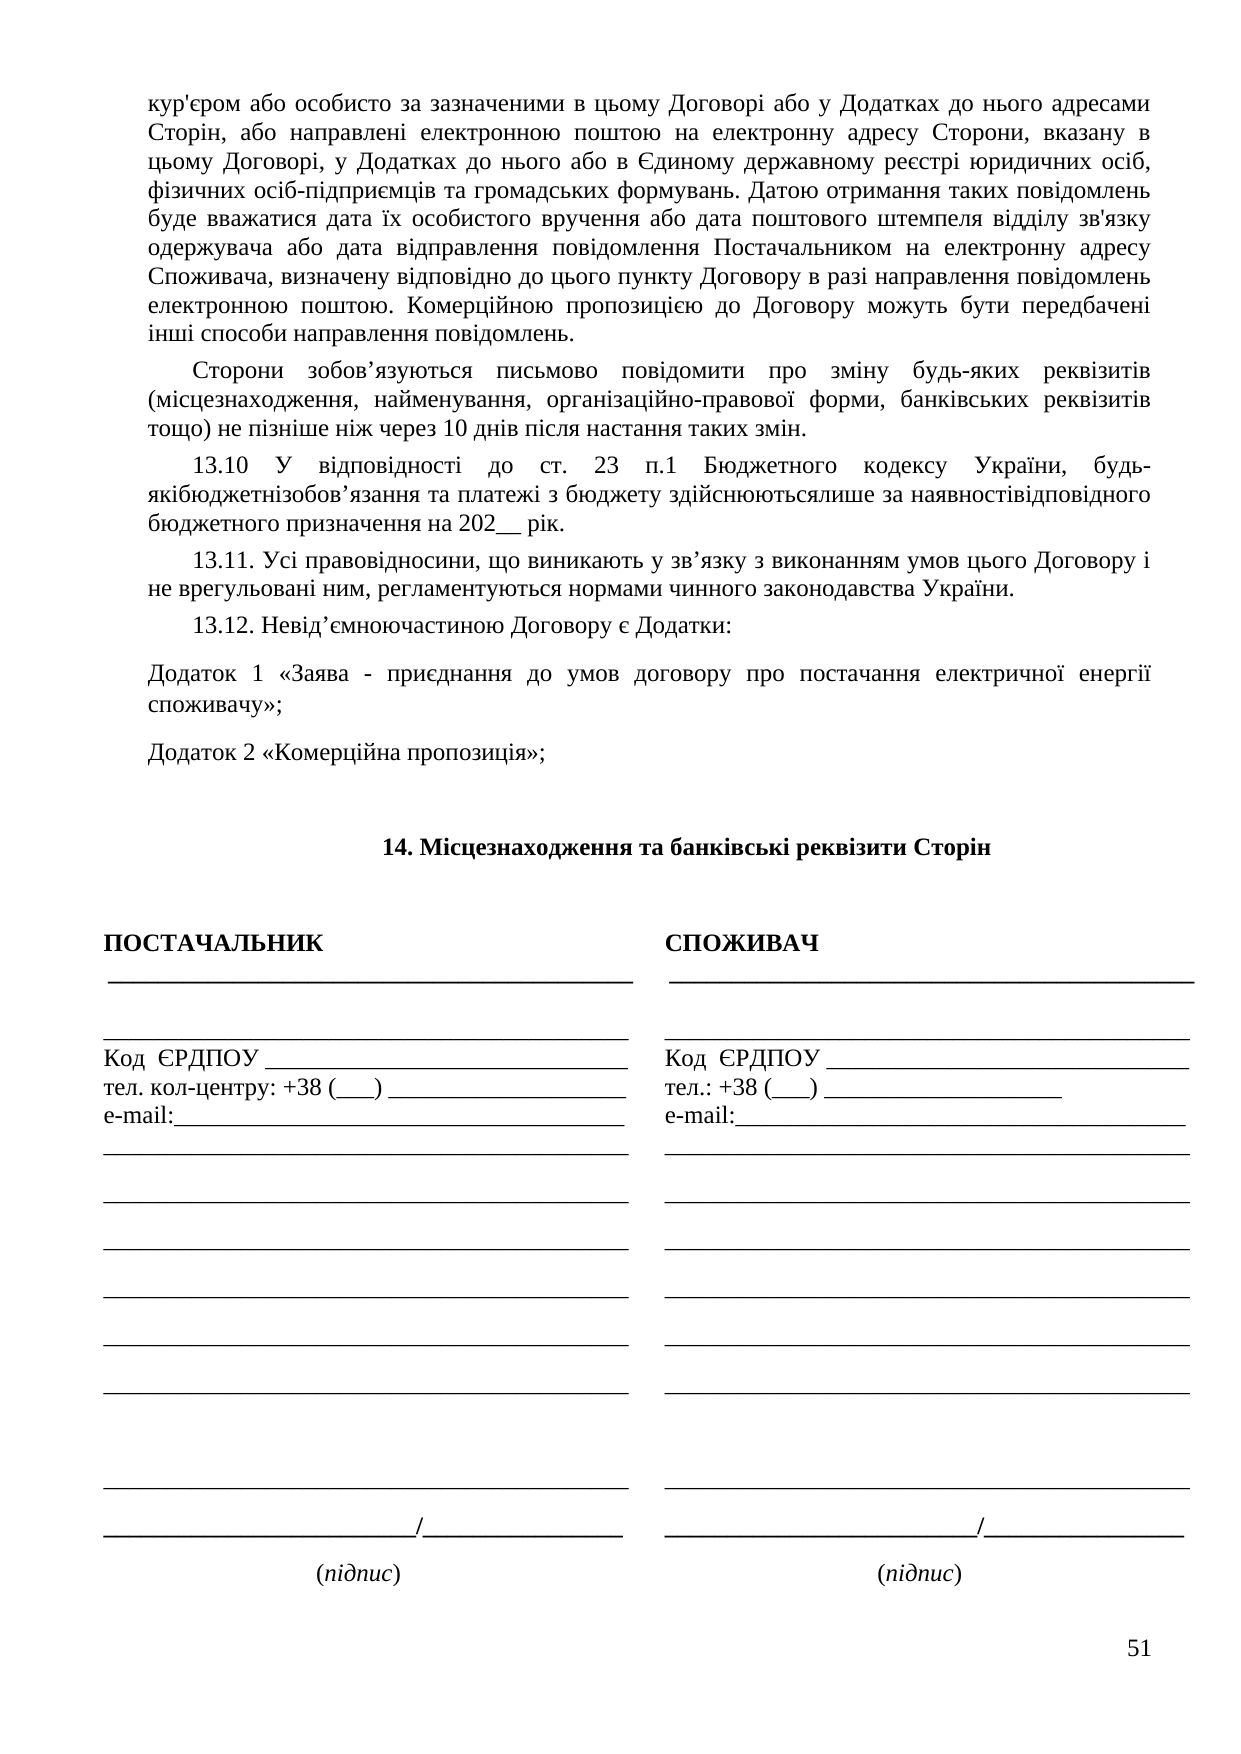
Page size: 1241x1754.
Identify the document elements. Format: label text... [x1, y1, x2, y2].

text Додаток 2 «Комерційна пропозиція»; [148, 737, 1152, 766]
text Сторони зобов’язуються письмово повідомити про зміну будь-яких реквізитів (місцезнаходження, найменування, організаційно-правової форми, банківських реквізитів тощо) не пізніше ніж через 10 днів після настання таких змін. [148, 356, 1152, 442]
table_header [653, 928, 1214, 1606]
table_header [92, 928, 653, 1606]
text 14. Місцезнаходження та банківські реквізити Сторін [148, 832, 1152, 861]
text Додаток 1 «Заява - приєднання до умов договору про постачання електричної енергії споживачу»; [148, 658, 1152, 718]
text 13.10 У відповідності до ст. 23 п.1 Бюджетного кодексу України, будь-якібюджетнізобов’язання та платежі з бюджету здійснюютьсялише за наявностівідповідного бюджетного призначення на 202__ рік. [148, 450, 1152, 536]
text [148, 88, 1152, 347]
text 13.11. Усі правовідносини, що виникають у зв’язку з виконанням умов цього Договору і не врегульовані ним, регламентуються нормами чинного законодавства України. [148, 545, 1152, 602]
text 13.12. Невід’ємноючастиною Договору є Додатки: [148, 611, 1152, 639]
